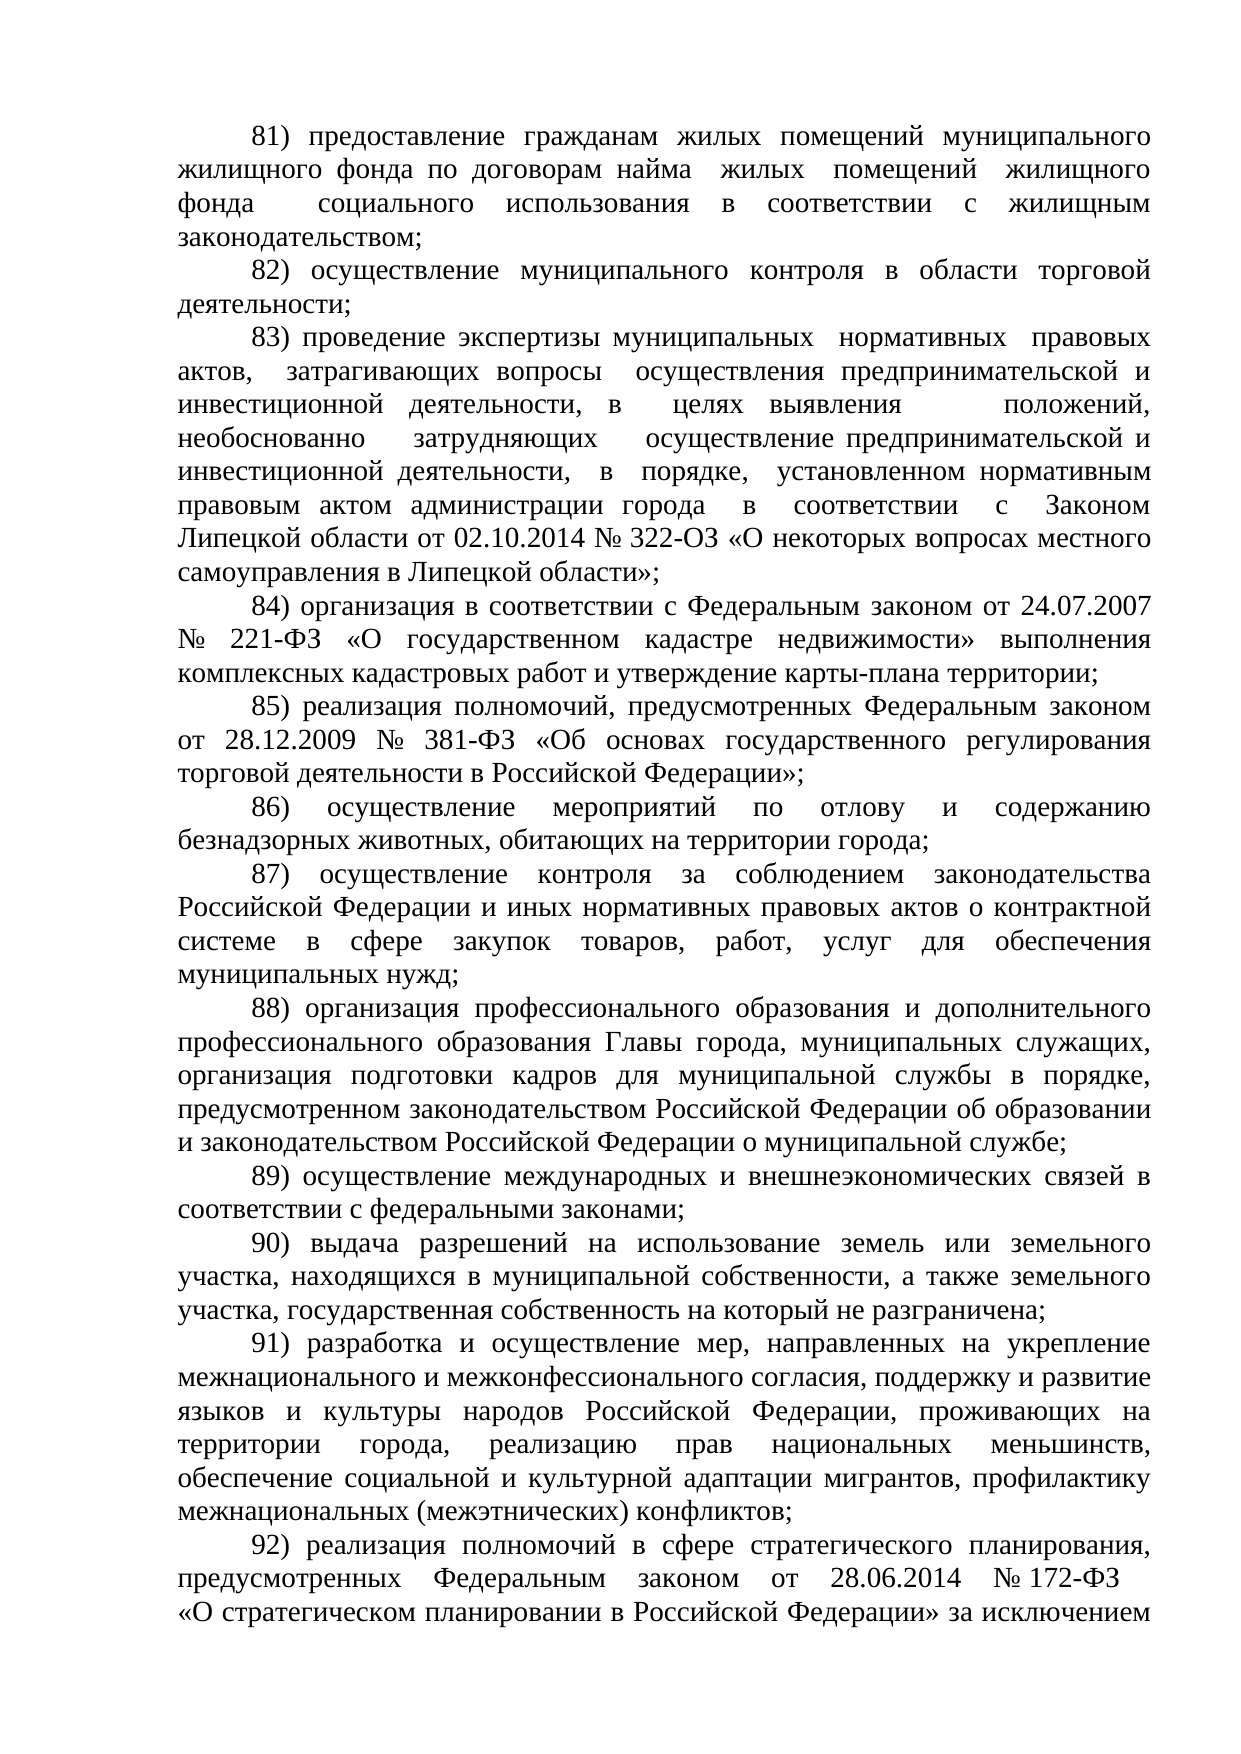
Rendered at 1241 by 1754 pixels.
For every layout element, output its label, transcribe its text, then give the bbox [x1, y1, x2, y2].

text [177, 1527, 1152, 1627]
text 81) предоставление гражданам жилых помещений муниципального жилищного фонда по договорам найма жилых помещений жилищного фонда социального использования в соответствии с жилищным законодательством; [177, 118, 1152, 252]
text 83) проведение экспертизы муниципальных нормативных правовых актов, затрагивающих вопросы осуществления предпринимательской и инвестиционной деятельности, в целях выявления положений, необоснованно затрудняющих осуществление предпринимательской и инвестиционной деятельности, в порядке, установленном нормативным правовым актом администрации города в соответствии с Законом Липецкой области от 02.10.2014 № 322-ОЗ «О некоторых вопросах местного самоуправления в Липецкой области»; [177, 319, 1152, 588]
text 85) реализация полномочий, предусмотренных Федеральным законом от 28.12.2009 № 381-ФЗ «Об основах государственного регулирования торговой деятельности в Российской Федерации»; [177, 688, 1152, 789]
text 90) выдача разрешений на использование земель или земельного участка, находящихся в муниципальной собственности, а также земельного участка, государственная собственность на который не разграничена; [177, 1225, 1152, 1326]
text 87) осуществление контроля за соблюдением законодательства Российской Федерации и иных нормативных правовых актов о контрактной системе в сфере закупок товаров, работ, услуг для обеспечения муниципальных нужд; [177, 856, 1152, 990]
text 86) осуществление мероприятий по отлову и содержанию безнадзорных животных, обитающих на территории города; [177, 789, 1152, 856]
text 91) разработка и осуществление мер, направленных на укрепление межнационального и межконфессионального согласия, поддержку и развитие языков и культуры народов Российской Федерации, проживающих на территории города, реализацию прав национальных меньшинств, обеспечение социальной и культурной адаптации мигрантов, профилактику межнациональных (межэтнических) конфликтов; [177, 1326, 1152, 1527]
text 82) осуществление муниципального контроля в области торговой деятельности; [177, 252, 1152, 319]
text 88) организация профессионального образования и дополнительного профессионального образования Главы города, муниципальных служащих, организация подготовки кадров для муниципальной службы в порядке, предусмотренном законодательством Российской Федерации об образовании и законодательством Российской Федерации о муниципальной службе; [177, 990, 1152, 1158]
text 84) организация в соответствии с Федеральным законом от 24.07.2007 № 221-ФЗ «О государственном кадастре недвижимости» выполнения комплексных кадастровых работ и утверждение карты-плана территории; [177, 588, 1152, 688]
text 89) осуществление международных и внешнеэкономических связей в соответствии с федеральными законами; [177, 1158, 1152, 1225]
